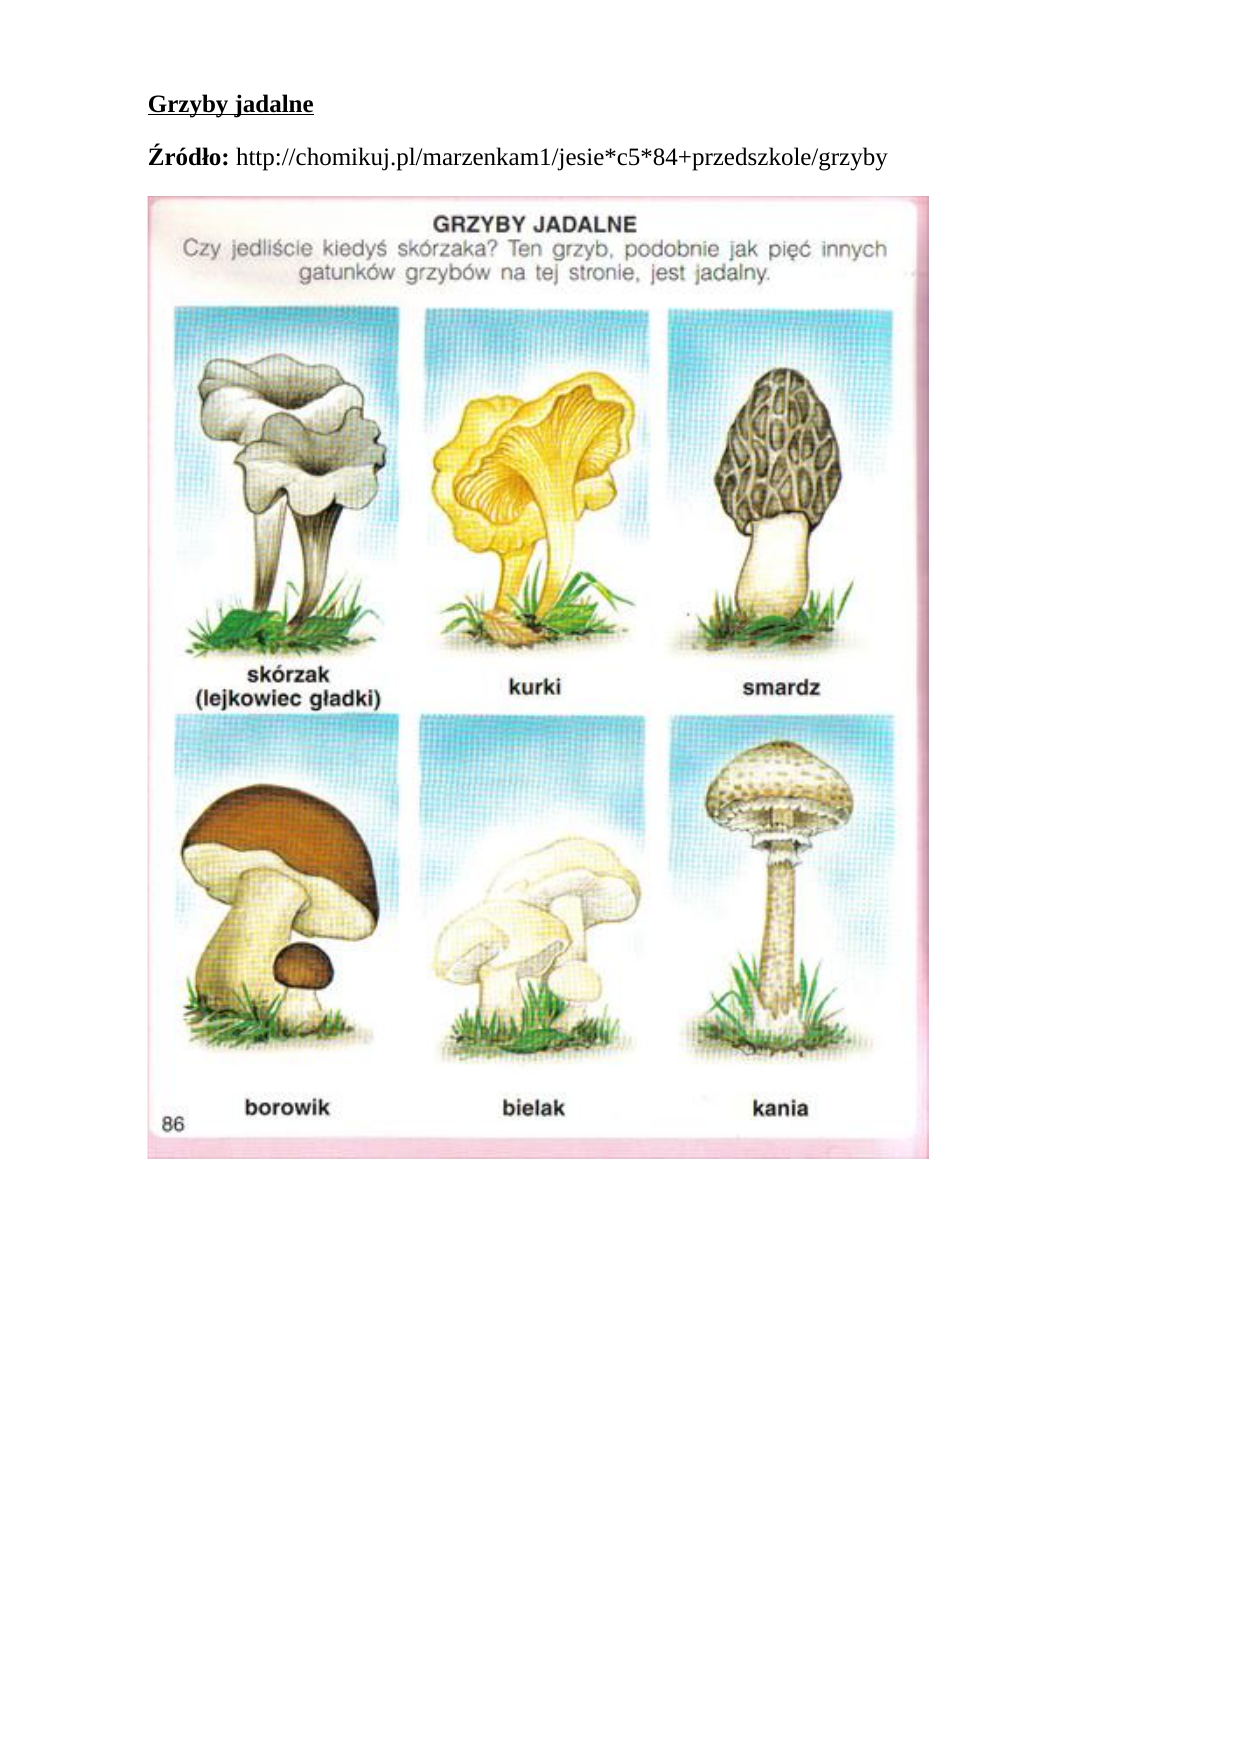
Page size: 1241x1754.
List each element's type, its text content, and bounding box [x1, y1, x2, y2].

text Grzyby jadalne [148, 89, 1093, 117]
text Źródło: http://chomikuj.pl/marzenkam1/jesie*c5*84+przedszkole/grzyby [148, 142, 1093, 171]
picture [147, 196, 929, 1159]
